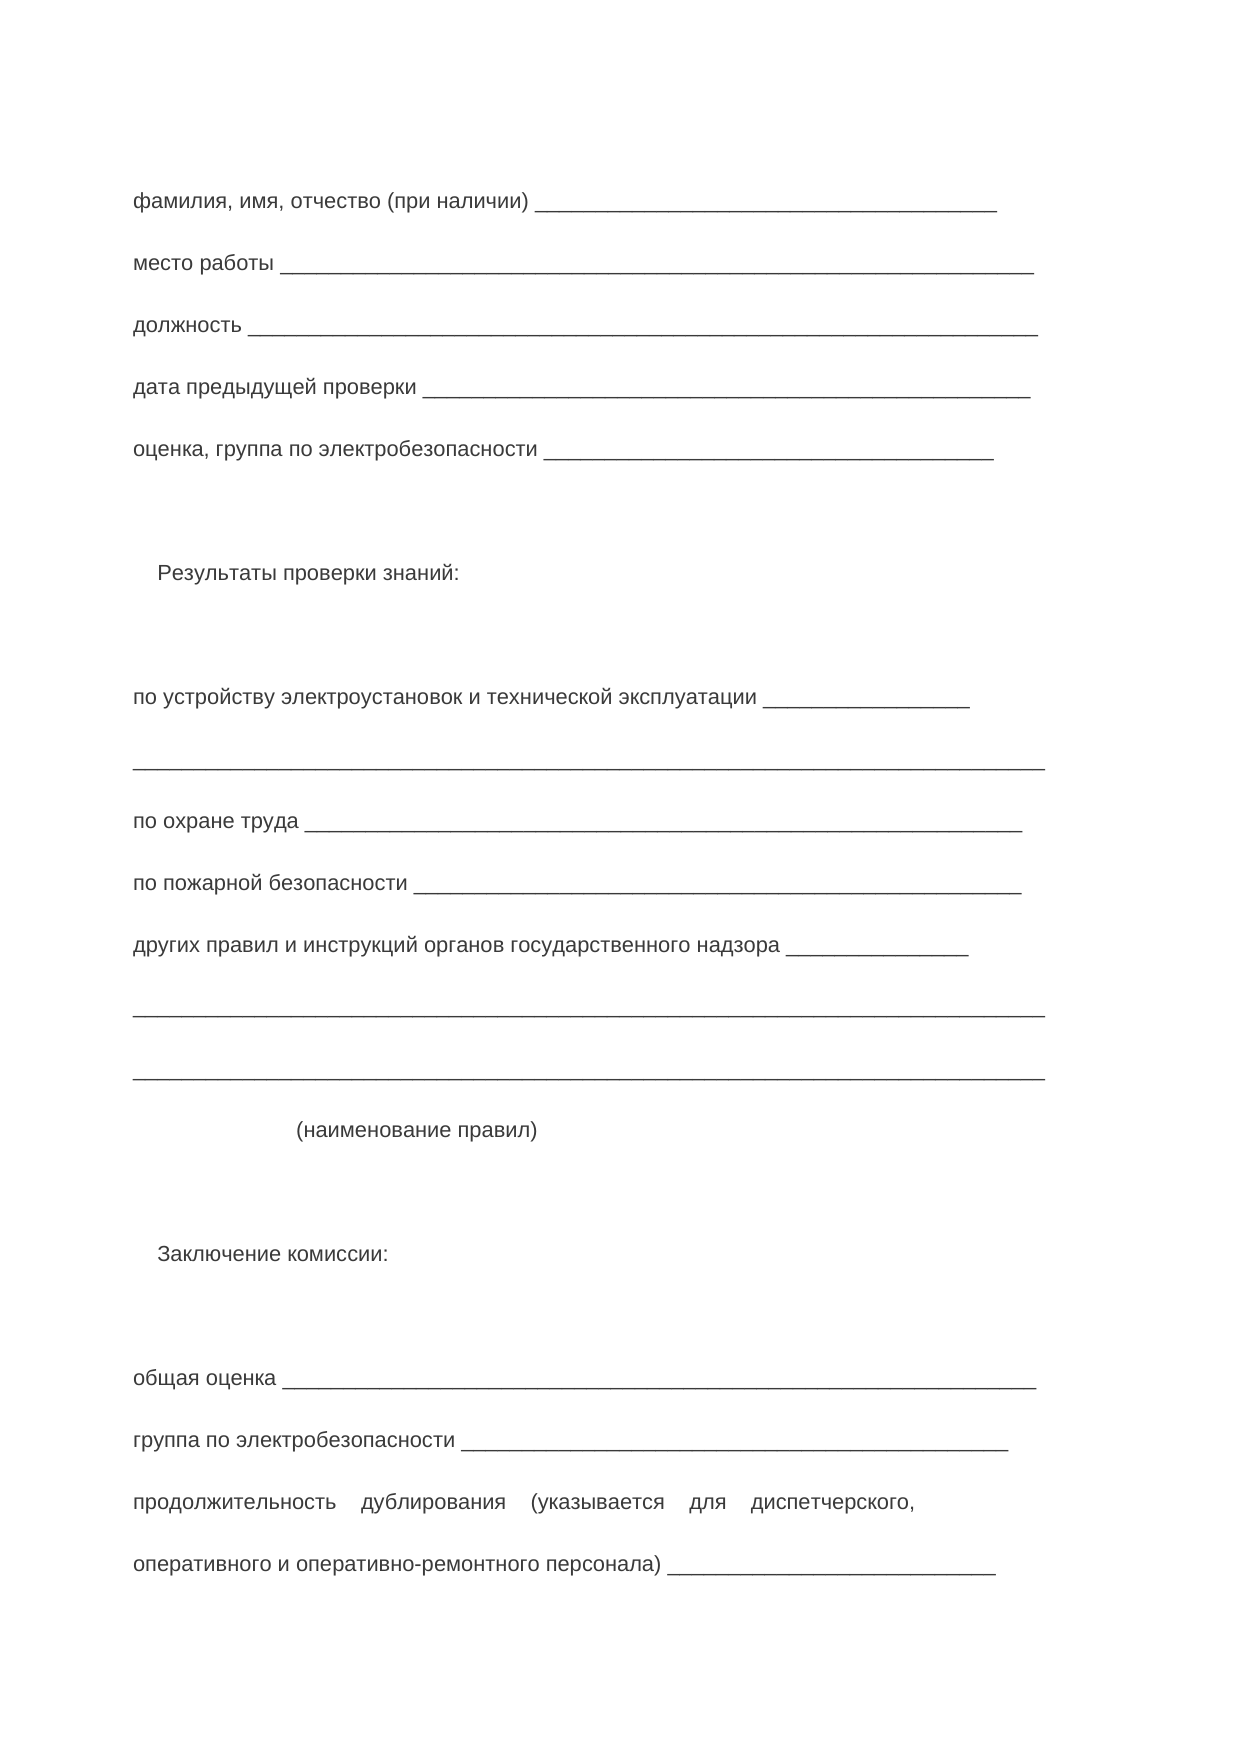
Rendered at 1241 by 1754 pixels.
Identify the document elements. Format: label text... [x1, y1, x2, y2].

text место работы ______________________________________________________________ [133, 242, 1152, 275]
text группа по электробезопасности _____________________________________________ [133, 1420, 1152, 1452]
text должность _________________________________________________________________ [133, 304, 1152, 337]
text дата предыдущей проверки __________________________________________________ [133, 366, 1152, 399]
text оперативного и оперативно-ремонтного персонала) ___________________________ [133, 1544, 1152, 1576]
text ___________________________________________________________________________ [133, 738, 1152, 771]
text ___________________________________________________________________________ [133, 986, 1152, 1019]
text фамилия, имя, отчество (при наличии) ______________________________________ [133, 180, 1152, 213]
text продолжительность дублирования (указывается для диспетчерского, [133, 1482, 1152, 1514]
text (наименование правил) [133, 1110, 1152, 1143]
text по охране труда ___________________________________________________________ [133, 800, 1152, 833]
text Заключение комиссии: [133, 1234, 1152, 1267]
text по пожарной безопасности __________________________________________________ [133, 862, 1152, 895]
text по устройству электроустановок и технической эксплуатации _________________ [133, 676, 1152, 709]
text общая оценка ______________________________________________________________ [133, 1358, 1152, 1391]
text ___________________________________________________________________________ [133, 1048, 1152, 1081]
text других правил и инструкций органов государственного надзора _______________ [133, 924, 1152, 957]
text Результаты проверки знаний: [133, 552, 1152, 585]
text оценка, группа по электробезопасности _____________________________________ [133, 428, 1152, 461]
